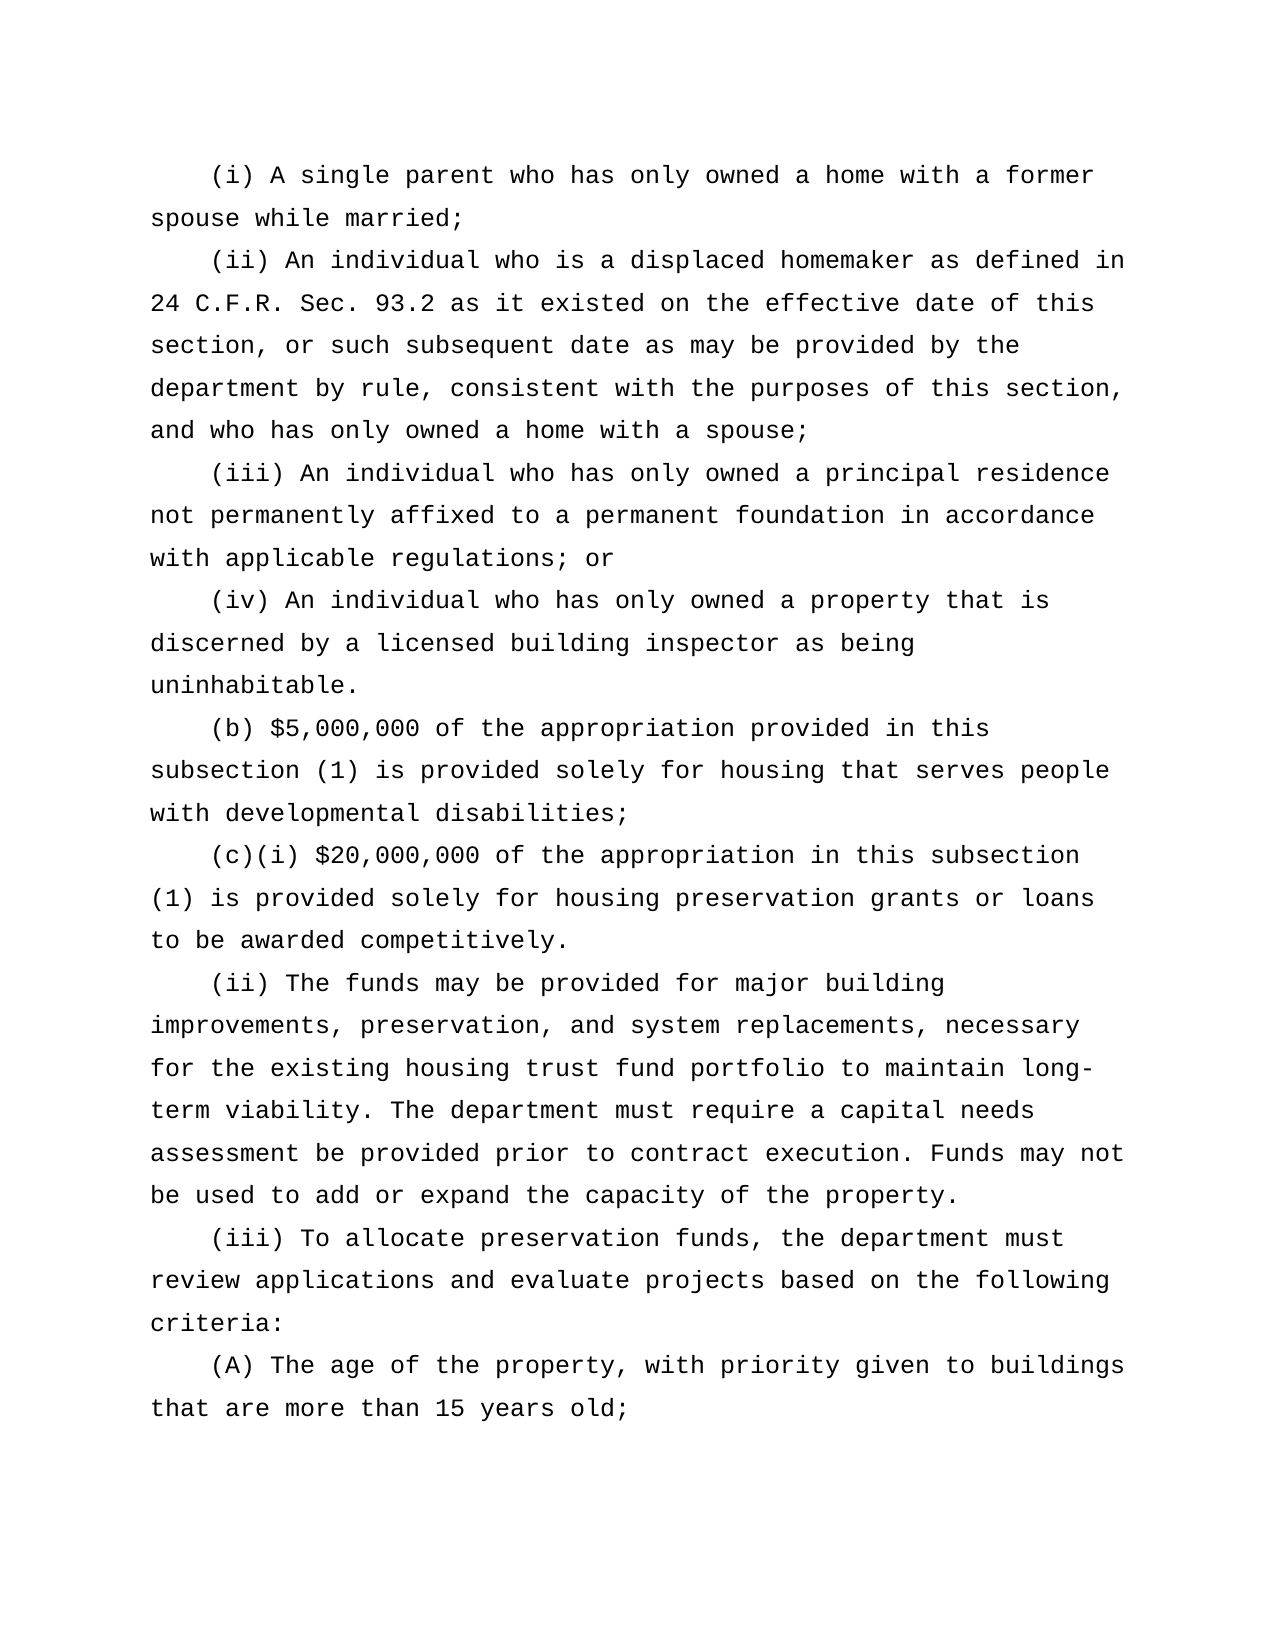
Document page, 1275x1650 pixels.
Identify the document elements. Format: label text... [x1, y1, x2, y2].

text (ii) An individual who is a displaced homemaker as defined in 24 C.F.R. Sec. 93.2 as it existed on the effective date of this section, or such subsequent date as may be provided by the department by rule, consistent with the purposes of this section, and who has only owned a home with a spouse; [150, 235, 1125, 447]
text (i) A single parent who has only owned a home with a former spouse while married; [150, 150, 1125, 235]
text (iii) To allocate preservation funds, the department must review applications and evaluate projects based on the following criteria: [150, 1212, 1125, 1340]
text (b) $5,000,000 of the appropriation provided in this subsection (1) is provided solely for housing that serves people with developmental disabilities; [150, 702, 1125, 830]
text (iv) An individual who has only owned a property that is discerned by a licensed building inspector as being uninhabitable. [150, 575, 1125, 702]
text (ii) The funds may be provided for major building improvements, preservation, and system replacements, necessary for the existing housing trust fund portfolio to maintain long-term viability. The department must require a capital needs assessment be provided prior to contract execution. Funds may not be used to add or expand the capacity of the property. [150, 957, 1125, 1212]
text (iii) An individual who has only owned a principal residence not permanently affixed to a permanent foundation in accordance with applicable regulations; or [150, 447, 1125, 575]
text (c)(i) $20,000,000 of the appropriation in this subsection (1) is provided solely for housing preservation grants or loans to be awarded competitively. [150, 830, 1125, 957]
text (A) The age of the property, with priority given to buildings that are more than 15 years old; [150, 1340, 1125, 1425]
